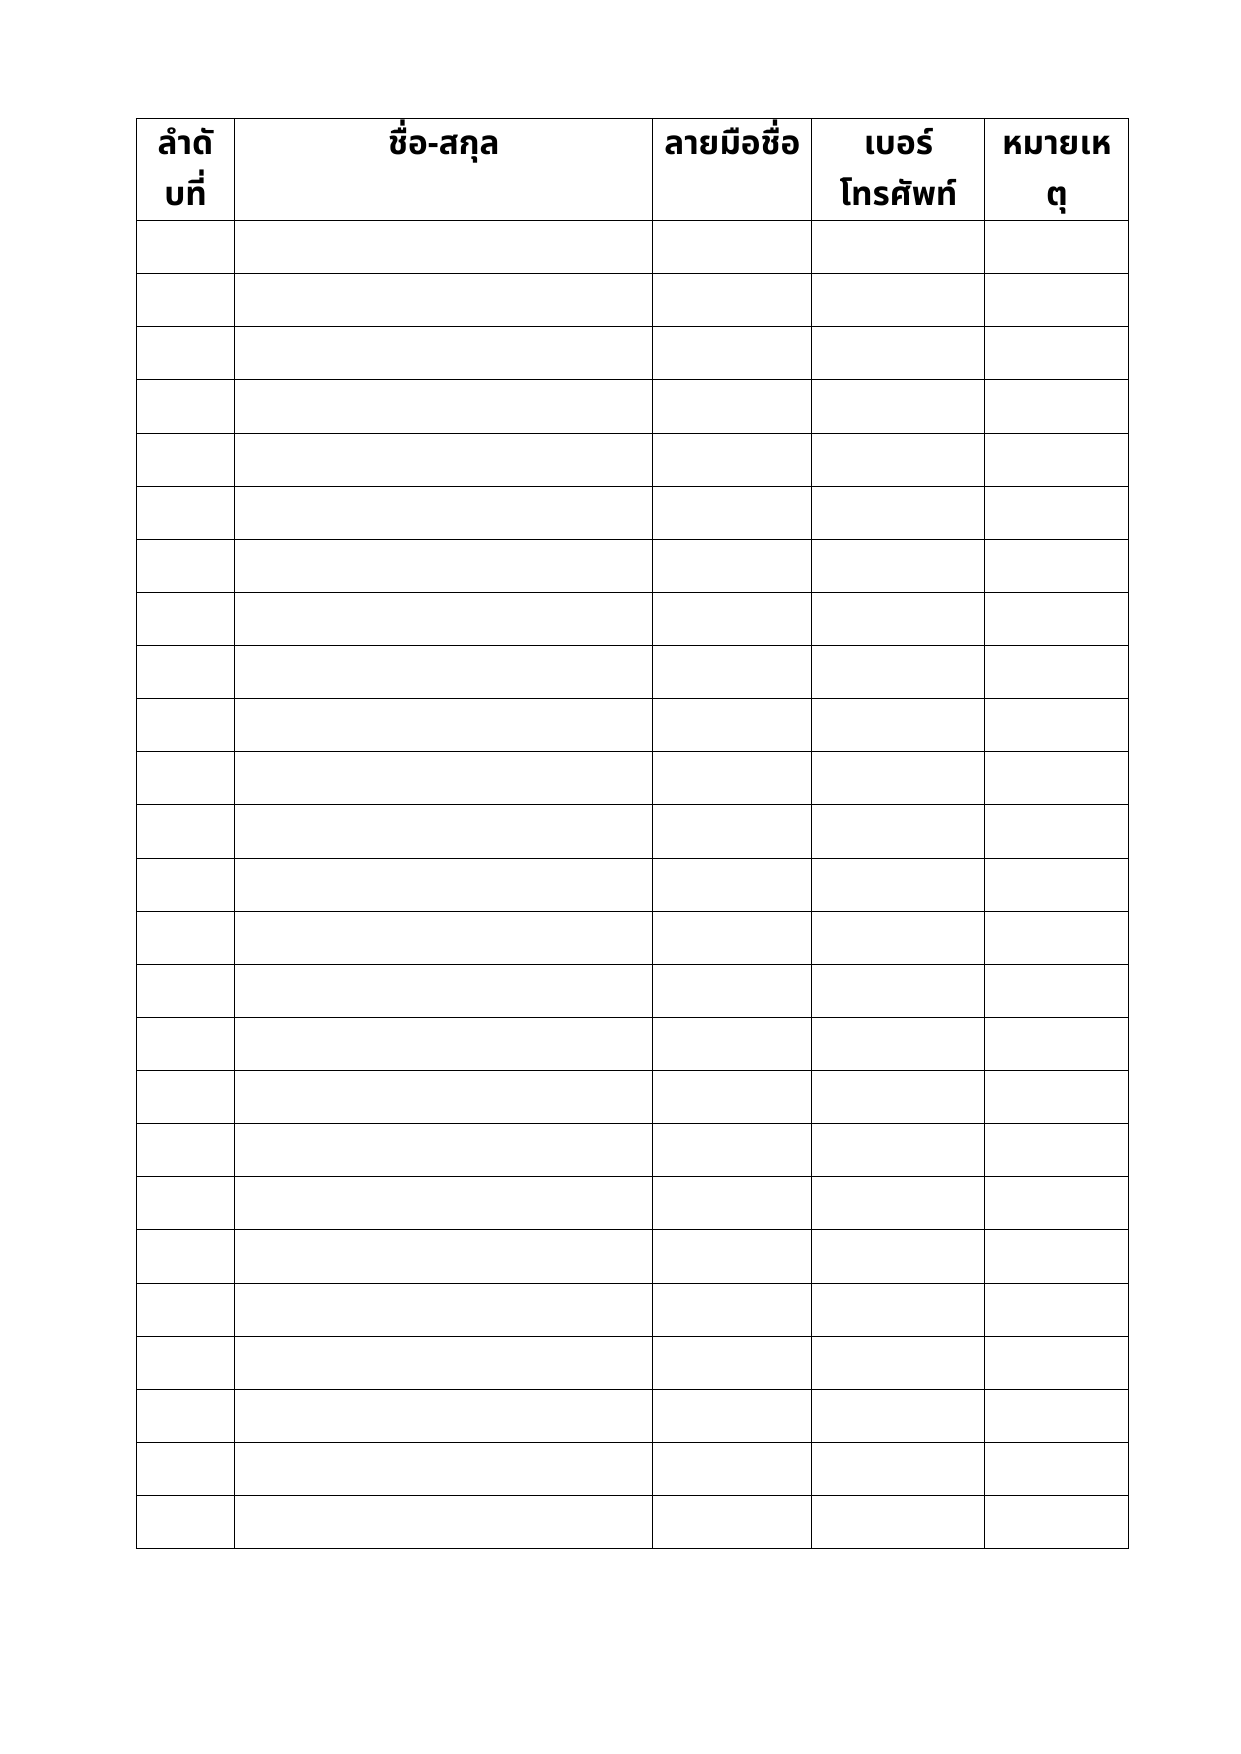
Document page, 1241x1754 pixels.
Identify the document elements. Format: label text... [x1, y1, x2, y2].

table_cell [812, 1390, 984, 1442]
table_cell [812, 699, 984, 751]
table_cell [235, 221, 652, 273]
table_cell [137, 1284, 234, 1336]
table_cell [235, 1390, 652, 1442]
table_cell [137, 274, 234, 326]
table_cell [137, 1230, 234, 1282]
table_cell [653, 1177, 811, 1229]
table_cell [235, 805, 652, 857]
table_cell [812, 965, 984, 1017]
table_cell [653, 965, 811, 1017]
table_cell [985, 646, 1128, 698]
table_cell [653, 1337, 811, 1389]
table_cell [812, 487, 984, 539]
table_cell [985, 1496, 1128, 1548]
table_cell [985, 1071, 1128, 1123]
table_cell [985, 805, 1128, 857]
table_cell [653, 1443, 811, 1495]
table_cell [812, 1177, 984, 1229]
table_cell [985, 1124, 1128, 1176]
table_cell [653, 540, 811, 592]
table_cell [653, 1071, 811, 1123]
table_cell [235, 965, 652, 1017]
table_cell [653, 646, 811, 698]
table_cell [137, 646, 234, 698]
table_header ชื่อ-สกุล [235, 119, 652, 220]
table_cell [985, 487, 1128, 539]
table_cell [137, 327, 234, 379]
table_cell [235, 380, 652, 432]
table_cell [812, 1284, 984, 1336]
table_cell [137, 859, 234, 911]
table_cell [985, 699, 1128, 751]
table_cell [137, 965, 234, 1017]
table_cell [137, 1337, 234, 1389]
table_cell [235, 434, 652, 486]
table_cell [812, 221, 984, 273]
table_cell [137, 540, 234, 592]
table_cell [653, 1390, 811, 1442]
table_cell [985, 1443, 1128, 1495]
table_cell [137, 221, 234, 273]
table_cell [653, 1230, 811, 1282]
table_cell [985, 1337, 1128, 1389]
table_cell [653, 487, 811, 539]
table_cell [812, 1071, 984, 1123]
table_cell [653, 327, 811, 379]
table_cell [812, 327, 984, 379]
table_cell [235, 1230, 652, 1282]
table_cell [812, 1496, 984, 1548]
table_cell [235, 327, 652, 379]
table_cell [235, 646, 652, 698]
table_cell [985, 912, 1128, 964]
table_cell [235, 1337, 652, 1389]
table_cell [653, 593, 811, 645]
table_cell [137, 752, 234, 804]
table_cell [137, 805, 234, 857]
table_cell [985, 593, 1128, 645]
table_cell [653, 752, 811, 804]
table_cell [137, 1496, 234, 1548]
table_cell [653, 805, 811, 857]
table_cell [137, 1124, 234, 1176]
table_cell [985, 1230, 1128, 1282]
table_cell [985, 1018, 1128, 1070]
table_header ลำดับที่ [137, 119, 234, 220]
table_cell [137, 912, 234, 964]
table_cell [985, 380, 1128, 432]
table_header ลายมือชื่อ [653, 119, 811, 220]
table_cell [137, 593, 234, 645]
table_cell [985, 1390, 1128, 1442]
table_cell [137, 1177, 234, 1229]
table_cell [137, 1443, 234, 1495]
table_cell [812, 434, 984, 486]
table_cell [812, 646, 984, 698]
table_cell [985, 327, 1128, 379]
table_cell [653, 912, 811, 964]
table_cell [137, 1018, 234, 1070]
table_cell [812, 912, 984, 964]
table_cell [653, 434, 811, 486]
table_cell [235, 1443, 652, 1495]
table_cell [235, 1496, 652, 1548]
table_cell [653, 274, 811, 326]
table_cell [985, 965, 1128, 1017]
table_cell [235, 912, 652, 964]
table_cell [812, 1337, 984, 1389]
table_cell [653, 859, 811, 911]
table_cell [985, 1284, 1128, 1336]
table_cell [235, 1177, 652, 1229]
table_cell [985, 1177, 1128, 1229]
table_cell [137, 699, 234, 751]
table_cell [235, 487, 652, 539]
table_cell [812, 805, 984, 857]
table_cell [812, 540, 984, 592]
table_cell [137, 434, 234, 486]
table_cell [812, 1443, 984, 1495]
table_header เบอร์โทรศัพท์ [812, 119, 984, 220]
table_cell [235, 699, 652, 751]
table_cell [235, 752, 652, 804]
table_cell [812, 274, 984, 326]
table_cell [137, 1071, 234, 1123]
table_cell [985, 752, 1128, 804]
table_cell [235, 859, 652, 911]
table_cell [985, 540, 1128, 592]
table_cell [235, 1018, 652, 1070]
table_cell [812, 752, 984, 804]
table_cell [812, 1230, 984, 1282]
table_cell [812, 1124, 984, 1176]
table_cell [985, 274, 1128, 326]
table_cell [812, 380, 984, 432]
table_cell [137, 487, 234, 539]
table_cell [812, 859, 984, 911]
table_cell [653, 1496, 811, 1548]
table_cell [985, 434, 1128, 486]
table_cell [235, 274, 652, 326]
table_cell [235, 1071, 652, 1123]
table_cell [653, 1124, 811, 1176]
table_cell [137, 1390, 234, 1442]
table_cell [653, 1284, 811, 1336]
table_cell [653, 380, 811, 432]
table_header หมายเหตุ [985, 119, 1128, 220]
table_cell [235, 1124, 652, 1176]
table_cell [812, 1018, 984, 1070]
table_cell [235, 593, 652, 645]
table_cell [137, 380, 234, 432]
table_cell [235, 540, 652, 592]
table_cell [653, 221, 811, 273]
table_cell [653, 699, 811, 751]
table_cell [985, 221, 1128, 273]
table_cell [235, 1284, 652, 1336]
table_cell [653, 1018, 811, 1070]
table_cell [985, 859, 1128, 911]
table_cell [812, 593, 984, 645]
